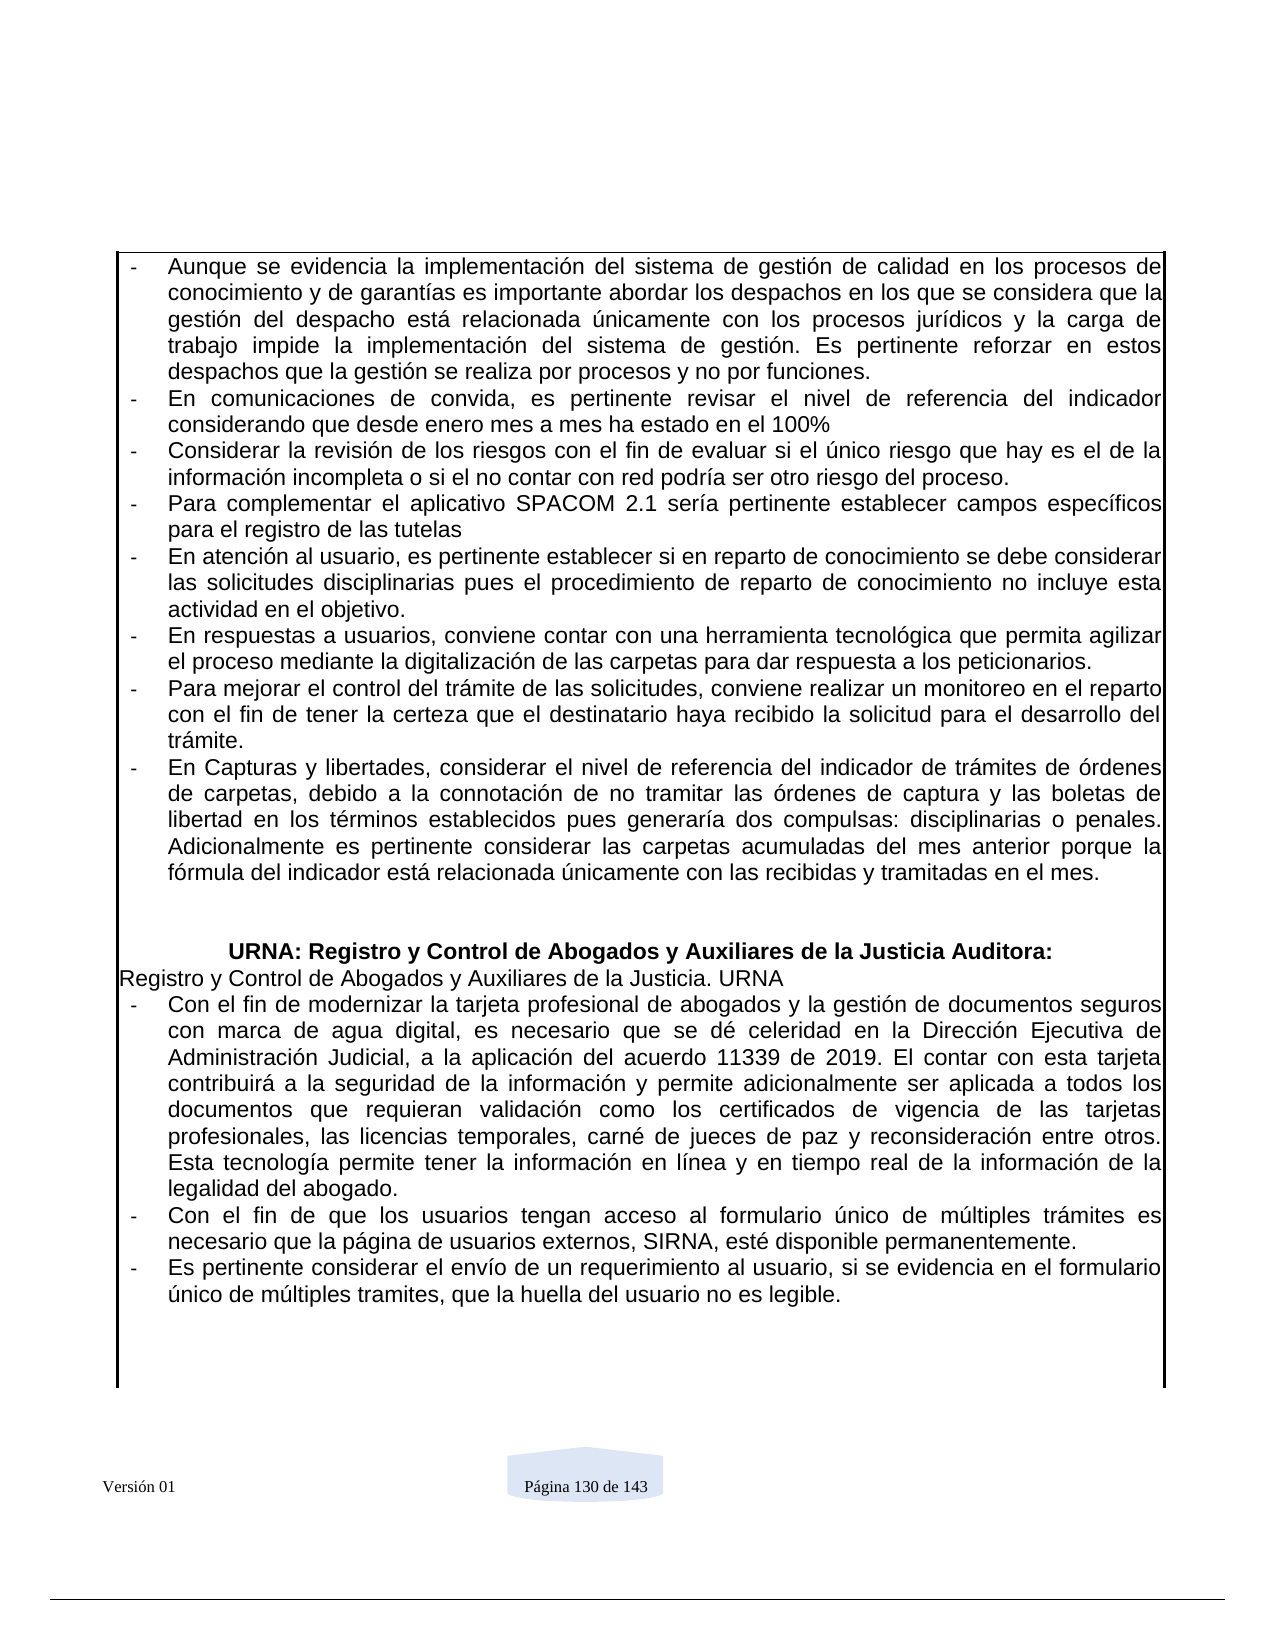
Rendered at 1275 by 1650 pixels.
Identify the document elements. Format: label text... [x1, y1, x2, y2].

table_header Aunque se evidencia la implementación del sistema de gestión de calidad en los procesos de conocimiento y de garantías es importante abordar los despachos en los que se considera que la gestión del despacho está relacionada únicamente con los procesos jurídicos y la carga de trabajo impide la implementación del sistema de gestión. Es pertinente reforzar en estos despachos que la gestión se realiza por procesos y no por funciones. En comunicaciones de convida, es pertinente revisar el nivel de referencia del indicador considerando que desde enero mes a mes ha estado en el 100% Considerar la revisión de los riesgos con el fin de evaluar si el único riesgo que hay es el de la información incompleta o si el no contar con red podría ser otro riesgo del proceso. Para complementar el aplicativo SPACOM 2.1 sería pertinente establecer campos específicos para el registro de las tutelas En atención al usuario, es pertinente establecer si en reparto de conocimiento se debe considerar las solicitudes disciplinarias pues el procedimiento de reparto de conocimiento no incluye esta actividad en el objetivo. En respuestas a usuarios, conviene contar con una herramienta tecnológica que permita agilizar el proceso mediante la digitalización de las carpetas para dar respuesta a los peticionarios. Para mejorar el control del trámite de las solicitudes, conviene realizar un monitoreo en el reparto con el fin de tener la certeza que el destinatario haya recibido la solicitud para el desarrollo del trámite. En Capturas y libertades, considerar el nivel de referencia del indicador de trámites de órdenes de carpetas, debido a la connotación de no tramitar las órdenes de captura y las boletas de libertad en los términos establecidos pues generaría dos compulsas: disciplinarias o penales. Adicionalmente es pertinente considerar las carpetas acumuladas del mes anterior porque la fórmula del indicador está relacionada únicamente con las recibidas y tramitadas en el mes. URNA: Registro y Control de Abogados y Auxiliares de la Justicia Auditora: Registro y Control de Abogados y Auxiliares de la Justicia. URNA Con el fin de modernizar la tarjeta profesional de abogados y la gestión de documentos seguros con marca de agua digital, es necesario que se dé celeridad en la Dirección Ejecutiva de Administración Judicial, a la aplicación del acuerdo 11339 de 2019. El contar con esta tarjeta contribuirá a la seguridad de la información y permite adicionalmente ser aplicada a todos los documentos que requieran validación como los certificados de vigencia de las tarjetas profesionales, las licencias temporales, carné de jueces de paz y reconsideración entre otros. Esta tecnología permite tener la información en línea y en tiempo real de la información de la legalidad del abogado. Con el fin de que los usuarios tengan acceso al formulario único de múltiples trámites es necesario que la página de usuarios externos, SIRNA, esté disponible permanentemente. Es pertinente considerar el envío de un requerimiento al usuario, si se evidencia en el formulario único de múltiples tramites, que la huella del usuario no es legible. [119, 253, 1163, 1388]
